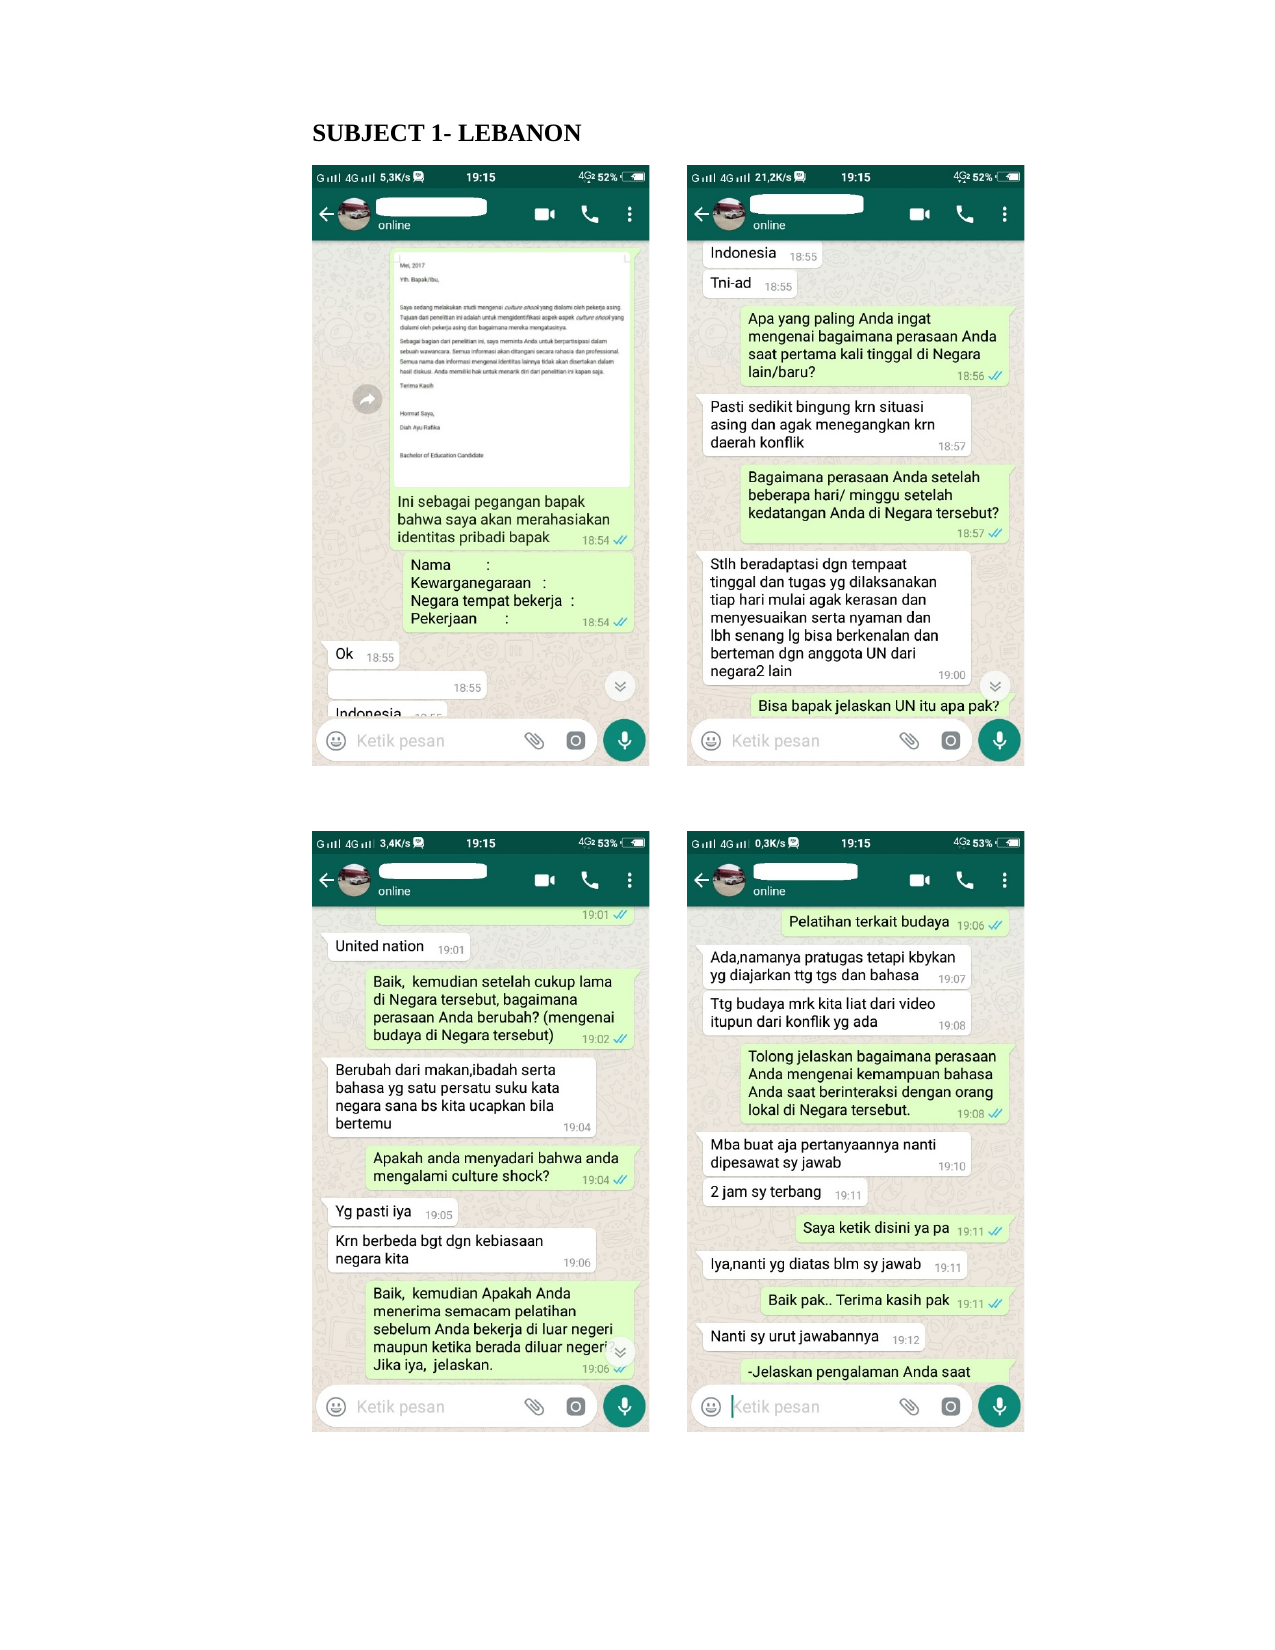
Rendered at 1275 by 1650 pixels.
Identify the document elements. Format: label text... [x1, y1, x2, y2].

text SUBJECT 1- LEBANON [237, 118, 1098, 147]
picture [312, 831, 650, 1432]
picture [687, 831, 1025, 1432]
picture [312, 165, 650, 766]
picture [687, 165, 1025, 766]
